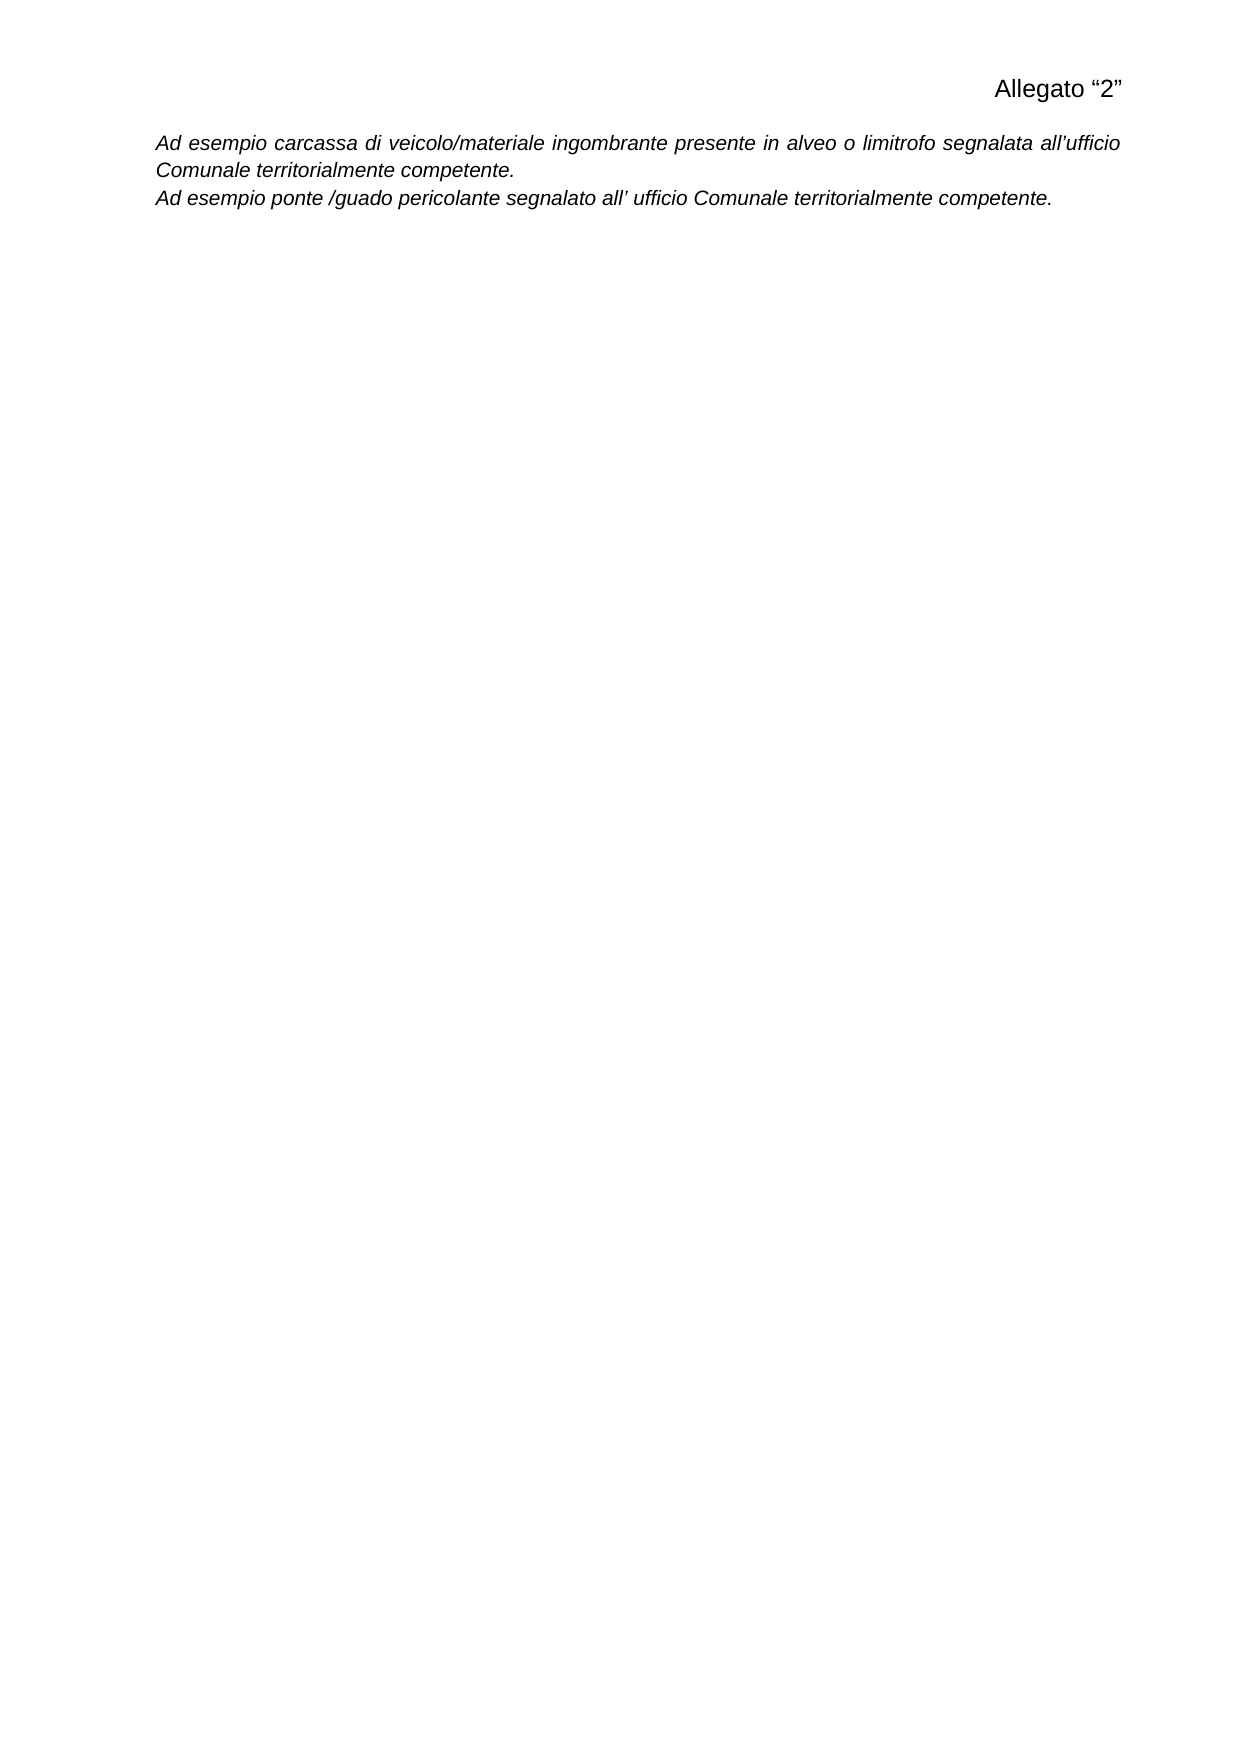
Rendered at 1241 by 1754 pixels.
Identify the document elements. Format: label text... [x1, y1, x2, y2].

list Ad esempio carcassa di veicolo/materiale ingombrante presente in alveo o limitrofo segnalata all’ufficio Comunale territorialmente competente. [156, 131, 1122, 182]
list Ad esempio ponte /guado pericolante segnalato all’ ufficio Comunale territorialmente competente. [156, 186, 1122, 209]
